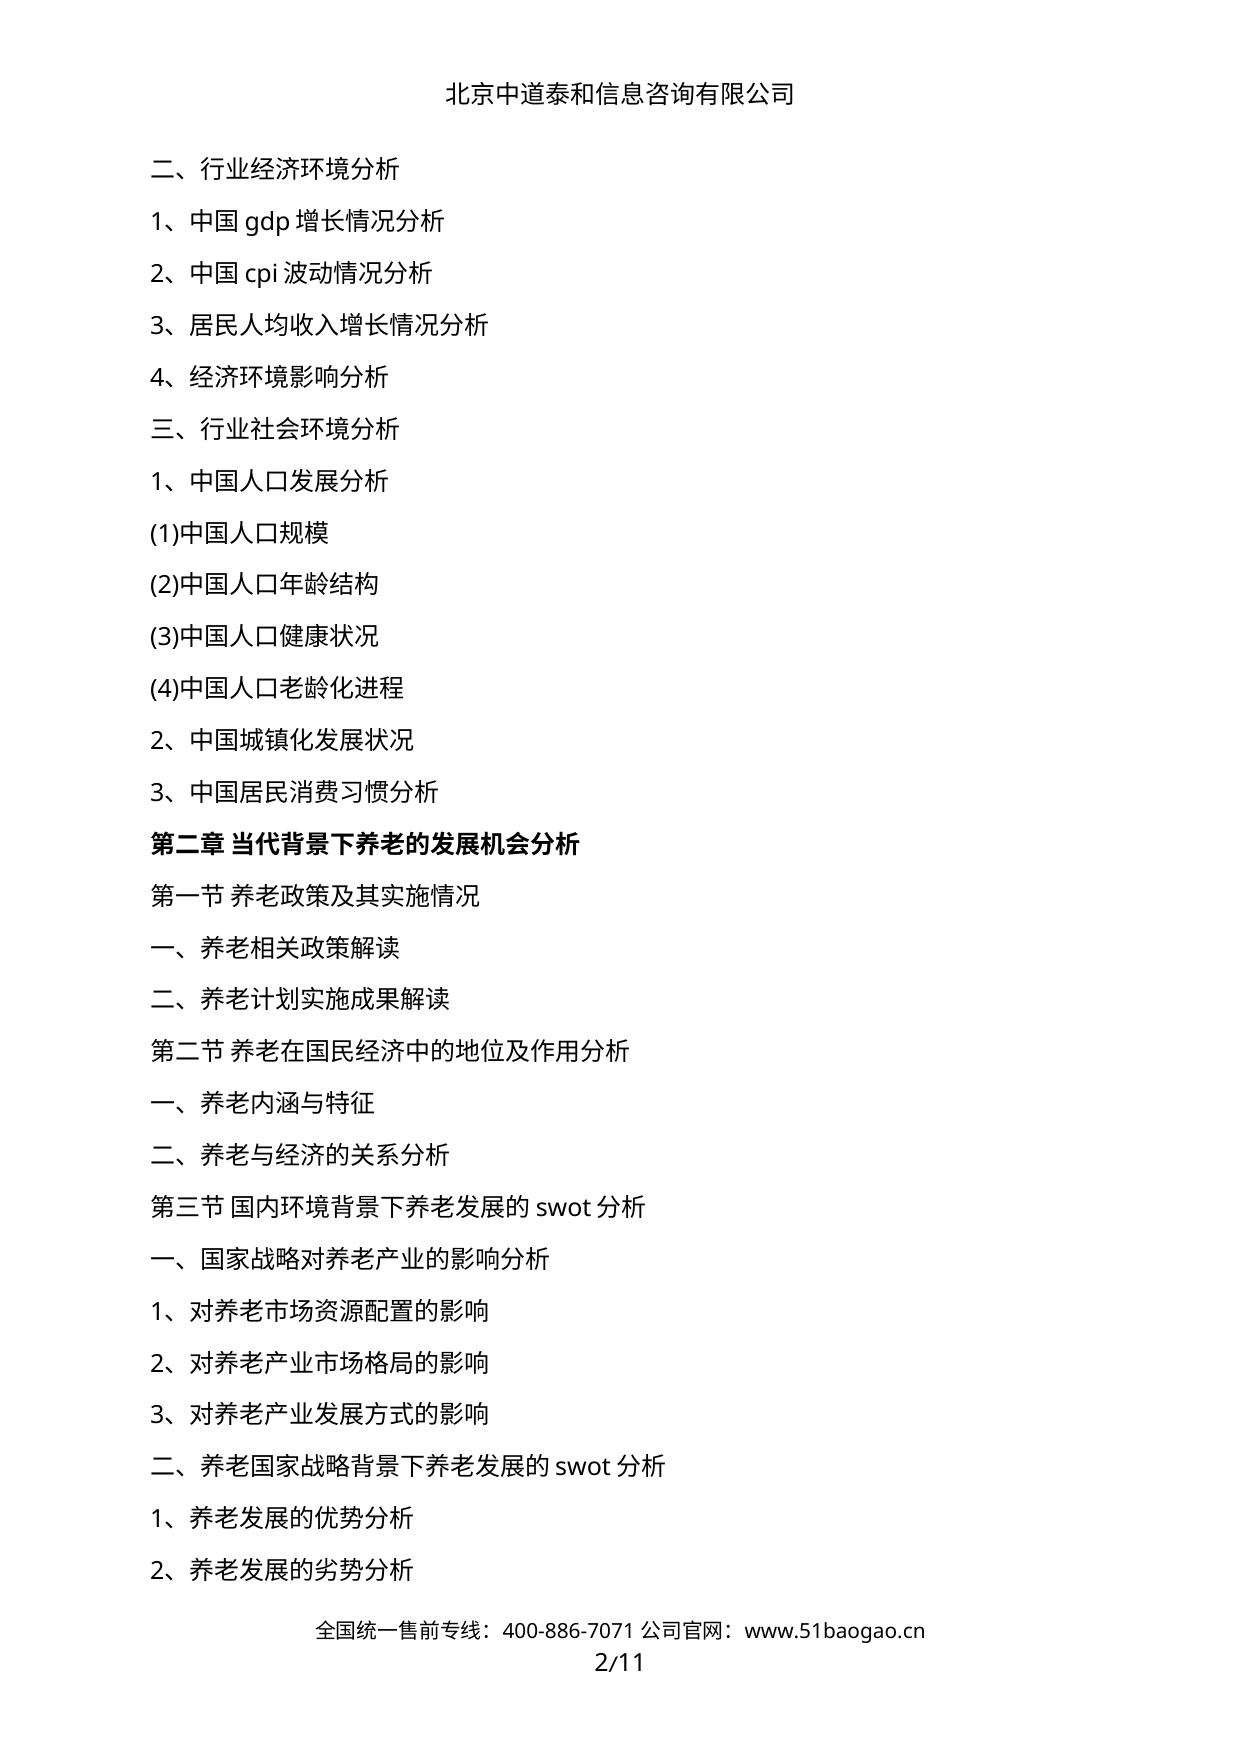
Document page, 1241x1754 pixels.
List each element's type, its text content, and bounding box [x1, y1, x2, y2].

text 1、养老发展的优势分析 [150, 1499, 1090, 1535]
text 二、行业经济环境分析 [150, 150, 1090, 186]
text 2、对养老产业市场格局的影响 [150, 1343, 1090, 1379]
text 一、养老相关政策解读 [150, 928, 1090, 964]
text 2、养老发展的劣势分析 [150, 1551, 1090, 1587]
text 2、中国城镇化发展状况 [150, 721, 1090, 757]
text (4)中国人口老龄化进程 [150, 669, 1090, 705]
text 三、行业社会环境分析 [150, 409, 1090, 446]
text 一、国家战略对养老产业的影响分析 [150, 1239, 1090, 1276]
text 2、中国cpi波动情况分析 [150, 254, 1090, 290]
text 一、养老内涵与特征 [150, 1084, 1090, 1120]
text 二、养老国家战略背景下养老发展的swot分析 [150, 1447, 1090, 1483]
text 二、养老与经济的关系分析 [150, 1136, 1090, 1172]
text 1、中国gdp增长情况分析 [150, 202, 1090, 238]
text (2)中国人口年龄结构 [150, 565, 1090, 601]
text 3、居民人均收入增长情况分析 [150, 306, 1090, 342]
text 3、对养老产业发展方式的影响 [150, 1395, 1090, 1431]
text 3、中国居民消费习惯分析 [150, 772, 1090, 809]
text 二、养老计划实施成果解读 [150, 980, 1090, 1016]
text 第一节 养老政策及其实施情况 [150, 876, 1090, 912]
text (1)中国人口规模 [150, 513, 1090, 549]
text 4、经济环境影响分析 [150, 357, 1090, 394]
text 第二章 当代背景下养老的发展机会分析 [150, 824, 1090, 861]
text 第三节 国内环境背景下养老发展的swot分析 [150, 1187, 1090, 1224]
text 1、中国人口发展分析 [150, 461, 1090, 497]
text 第二节 养老在国民经济中的地位及作用分析 [150, 1032, 1090, 1068]
text (3)中国人口健康状况 [150, 617, 1090, 653]
text 1、对养老市场资源配置的影响 [150, 1291, 1090, 1327]
